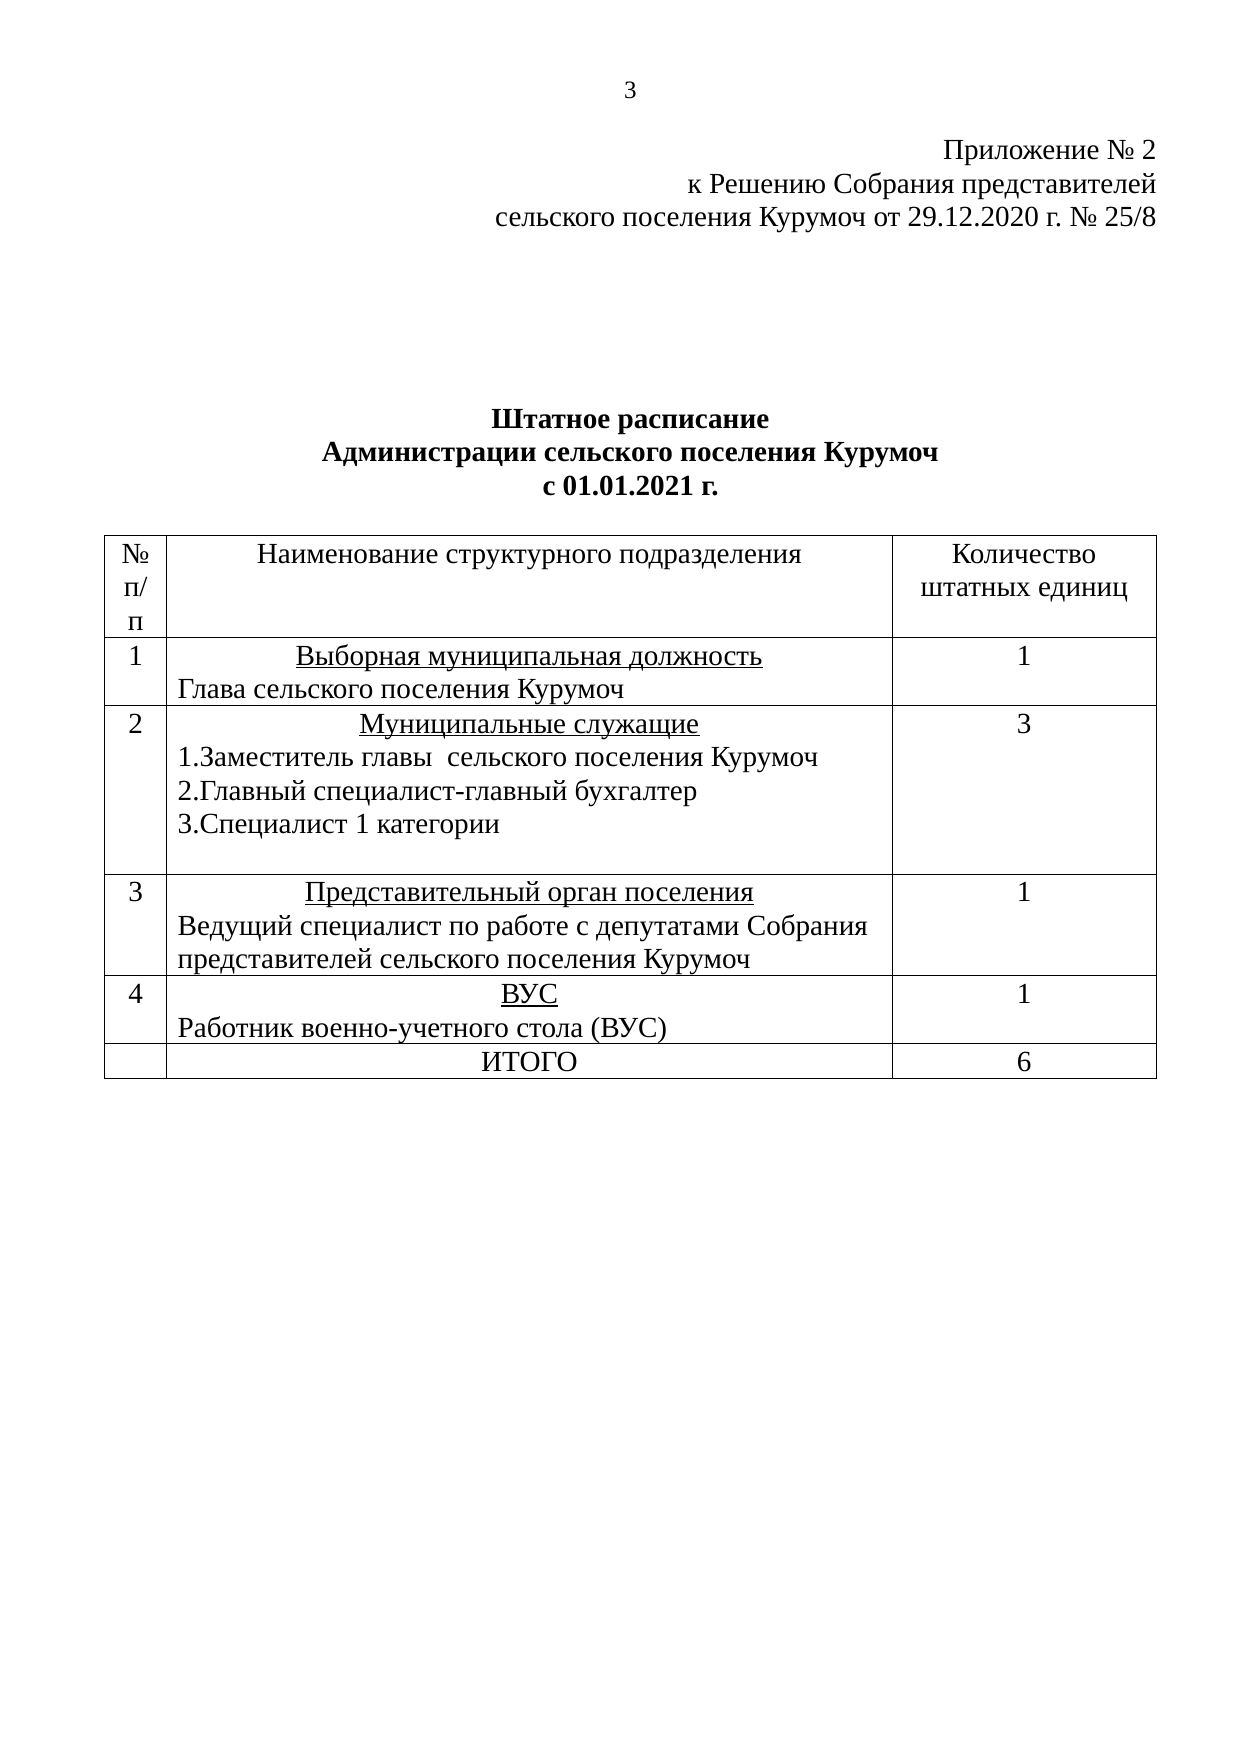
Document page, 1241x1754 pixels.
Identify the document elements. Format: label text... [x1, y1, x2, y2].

table_cell 4 [105, 976, 166, 1043]
table_cell ВУС Работник военно-учетного стола (ВУС) [167, 976, 892, 1043]
table_cell 3 [105, 875, 166, 975]
text с 01.01.2021 г. [104, 468, 1156, 501]
table_cell 6 [893, 1044, 1156, 1078]
table_cell 1 [893, 638, 1156, 705]
table_cell ИТОГО [167, 1044, 892, 1078]
table_cell Выборная муниципальная должность Глава сельского поселения Курумоч [167, 638, 892, 705]
table_header № п/п [105, 536, 166, 637]
text сельского поселения Курумоч от 29.12.2020 г. № 25/8 [104, 199, 1156, 233]
table_cell Муниципальные служащие 1.Заместитель главы сельского поселения Курумоч 2.Главный специалист-главный бухгалтер 3.Специалист 1 категории [167, 706, 892, 873]
table_cell 3 [893, 706, 1156, 873]
text Штатное расписание [104, 401, 1156, 434]
table_cell 1 [105, 638, 166, 705]
table_cell Представительный орган поселения Ведущий специалист по работе с депутатами Собрания представителей сельского поселения Курумоч [167, 875, 892, 975]
table_cell 2 [105, 706, 166, 873]
text Приложение № 2 [104, 132, 1156, 166]
table_header Наименование структурного подразделения [167, 536, 892, 637]
table_cell 1 [893, 875, 1156, 975]
table_cell 1 [893, 976, 1156, 1043]
table_header Количество штатных единиц [893, 536, 1156, 637]
text к Решению Собрания представителей [104, 166, 1156, 199]
text Администрации сельского поселения Курумоч [104, 434, 1156, 468]
table_cell [105, 1044, 166, 1078]
